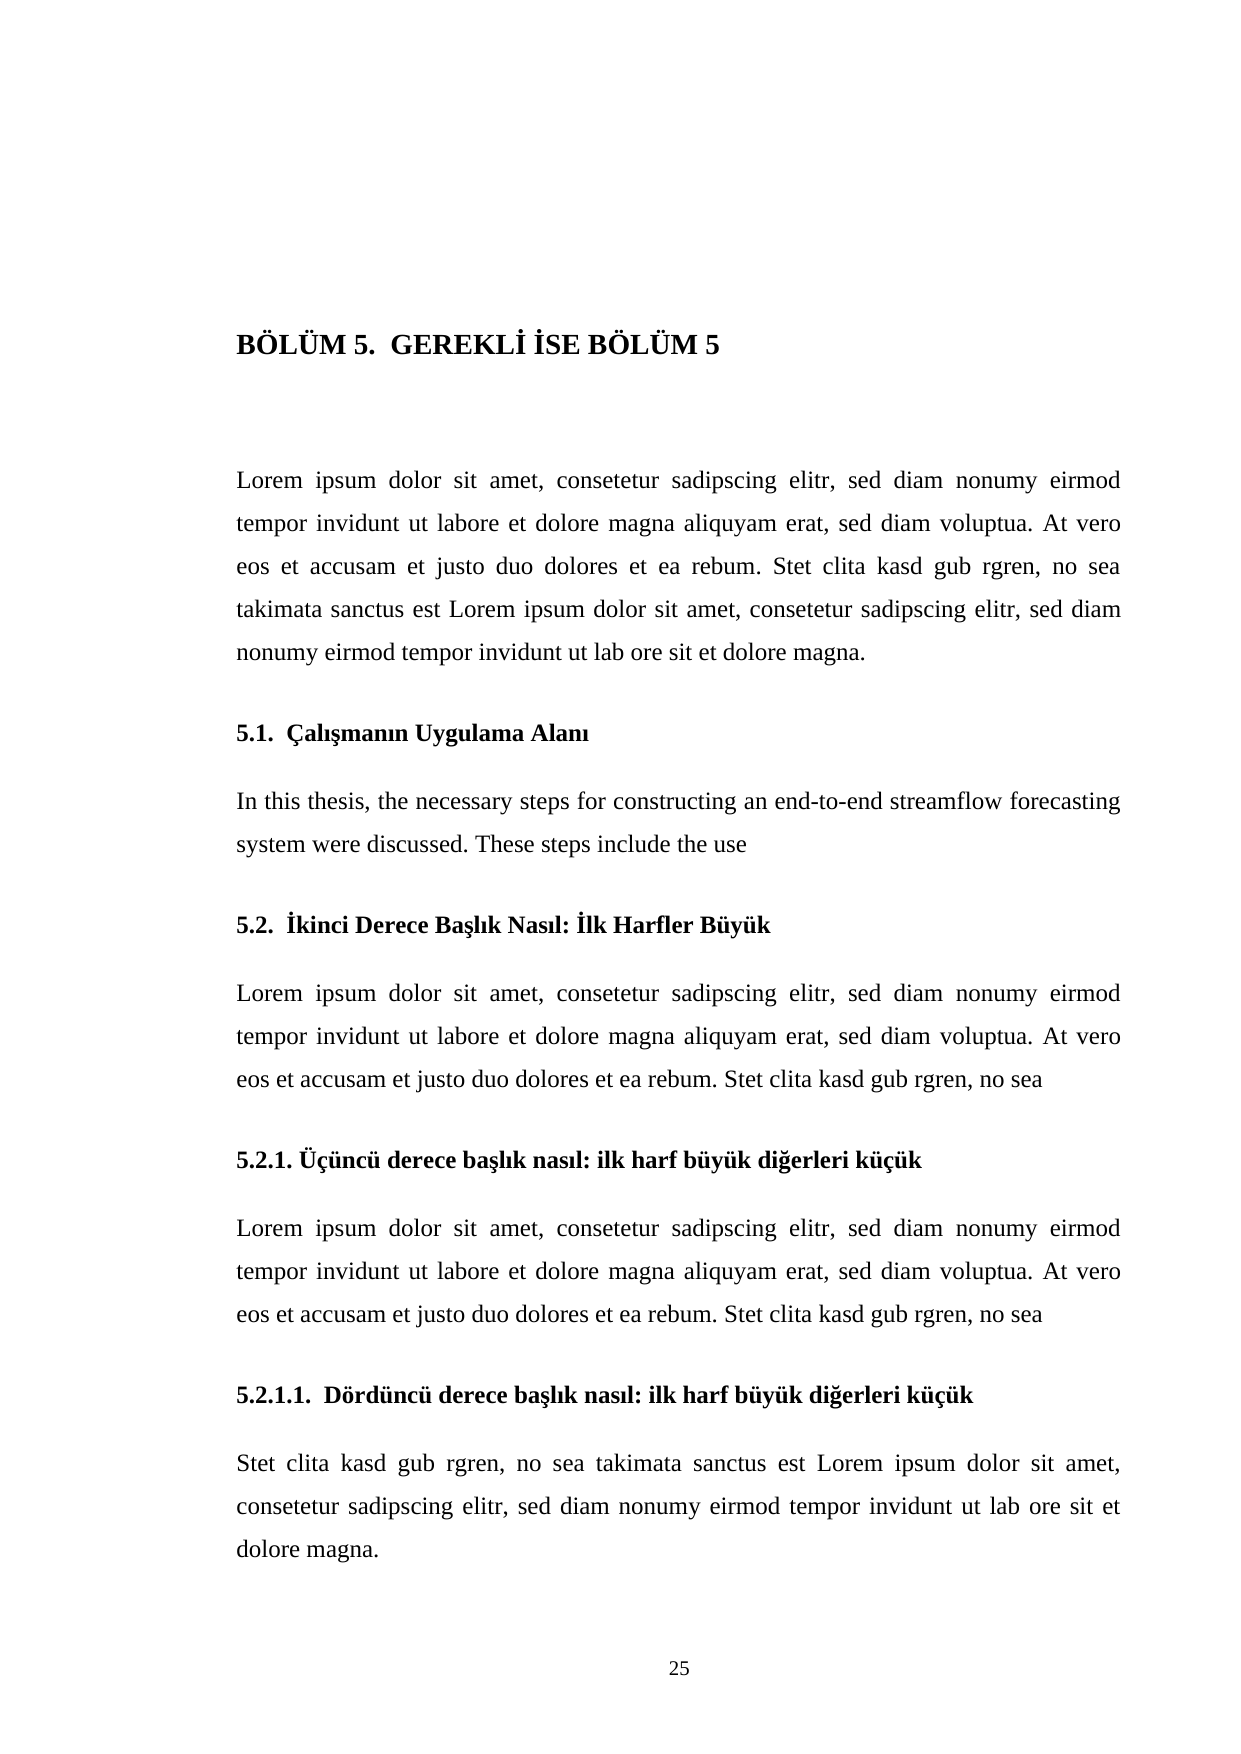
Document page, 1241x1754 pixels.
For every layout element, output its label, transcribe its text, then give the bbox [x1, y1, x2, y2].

text Stet clita kasd gub rgren, no sea takimata sanctus est Lorem ipsum dolor sit amet, consetetur sadipscing elitr, sed diam nonumy eirmod tempor invidunt ut lab ore sit et dolore magna. [236, 1448, 1122, 1563]
text Çalışmanın Uygulama Alanı [236, 718, 1122, 747]
text Lorem ipsum dolor sit amet, consetetur sadipscing elitr, sed diam nonumy eirmod tempor invidunt ut labore et dolore magna aliquyam erat, sed diam voluptua. At vero eos et accusam et justo duo dolores et ea rebum. Stet clita kasd gub rgren, no sea [236, 978, 1122, 1093]
text İkinci Derece Başlık Nasıl: İlk Harfler Büyük [236, 910, 1122, 939]
text In this thesis, the necessary steps for constructing an end-to-end streamflow forecasting system were discussed. These steps include the use [236, 786, 1122, 858]
text Dördüncü derece başlık nasıl: ilk harf büyük diğerleri küçük [236, 1380, 1122, 1409]
text Lorem ipsum dolor sit amet, consetetur sadipscing elitr, sed diam nonumy eirmod tempor invidunt ut labore et dolore magna aliquyam erat, sed diam voluptua. At vero eos et accusam et justo duo dolores et ea rebum. Stet clita kasd gub rgren, no sea [236, 1213, 1122, 1328]
text Lorem ipsum dolor sit amet, consetetur sadipscing elitr, sed diam nonumy eirmod tempor invidunt ut labore et dolore magna aliquyam erat, sed diam voluptua. At vero eos et accusam et justo duo dolores et ea rebum. Stet clita kasd gub rgren, no sea takimata sanctus est Lorem ipsum dolor sit amet, consetetur sadipscing elitr, sed diam nonumy eirmod tempor invidunt ut lab ore sit et dolore magna. [236, 465, 1122, 666]
list GEREKLİ İSE BÖLÜM 5 [236, 327, 1122, 361]
text Üçüncü derece başlık nasıl: ilk harf büyük diğerleri küçük [236, 1145, 1122, 1174]
